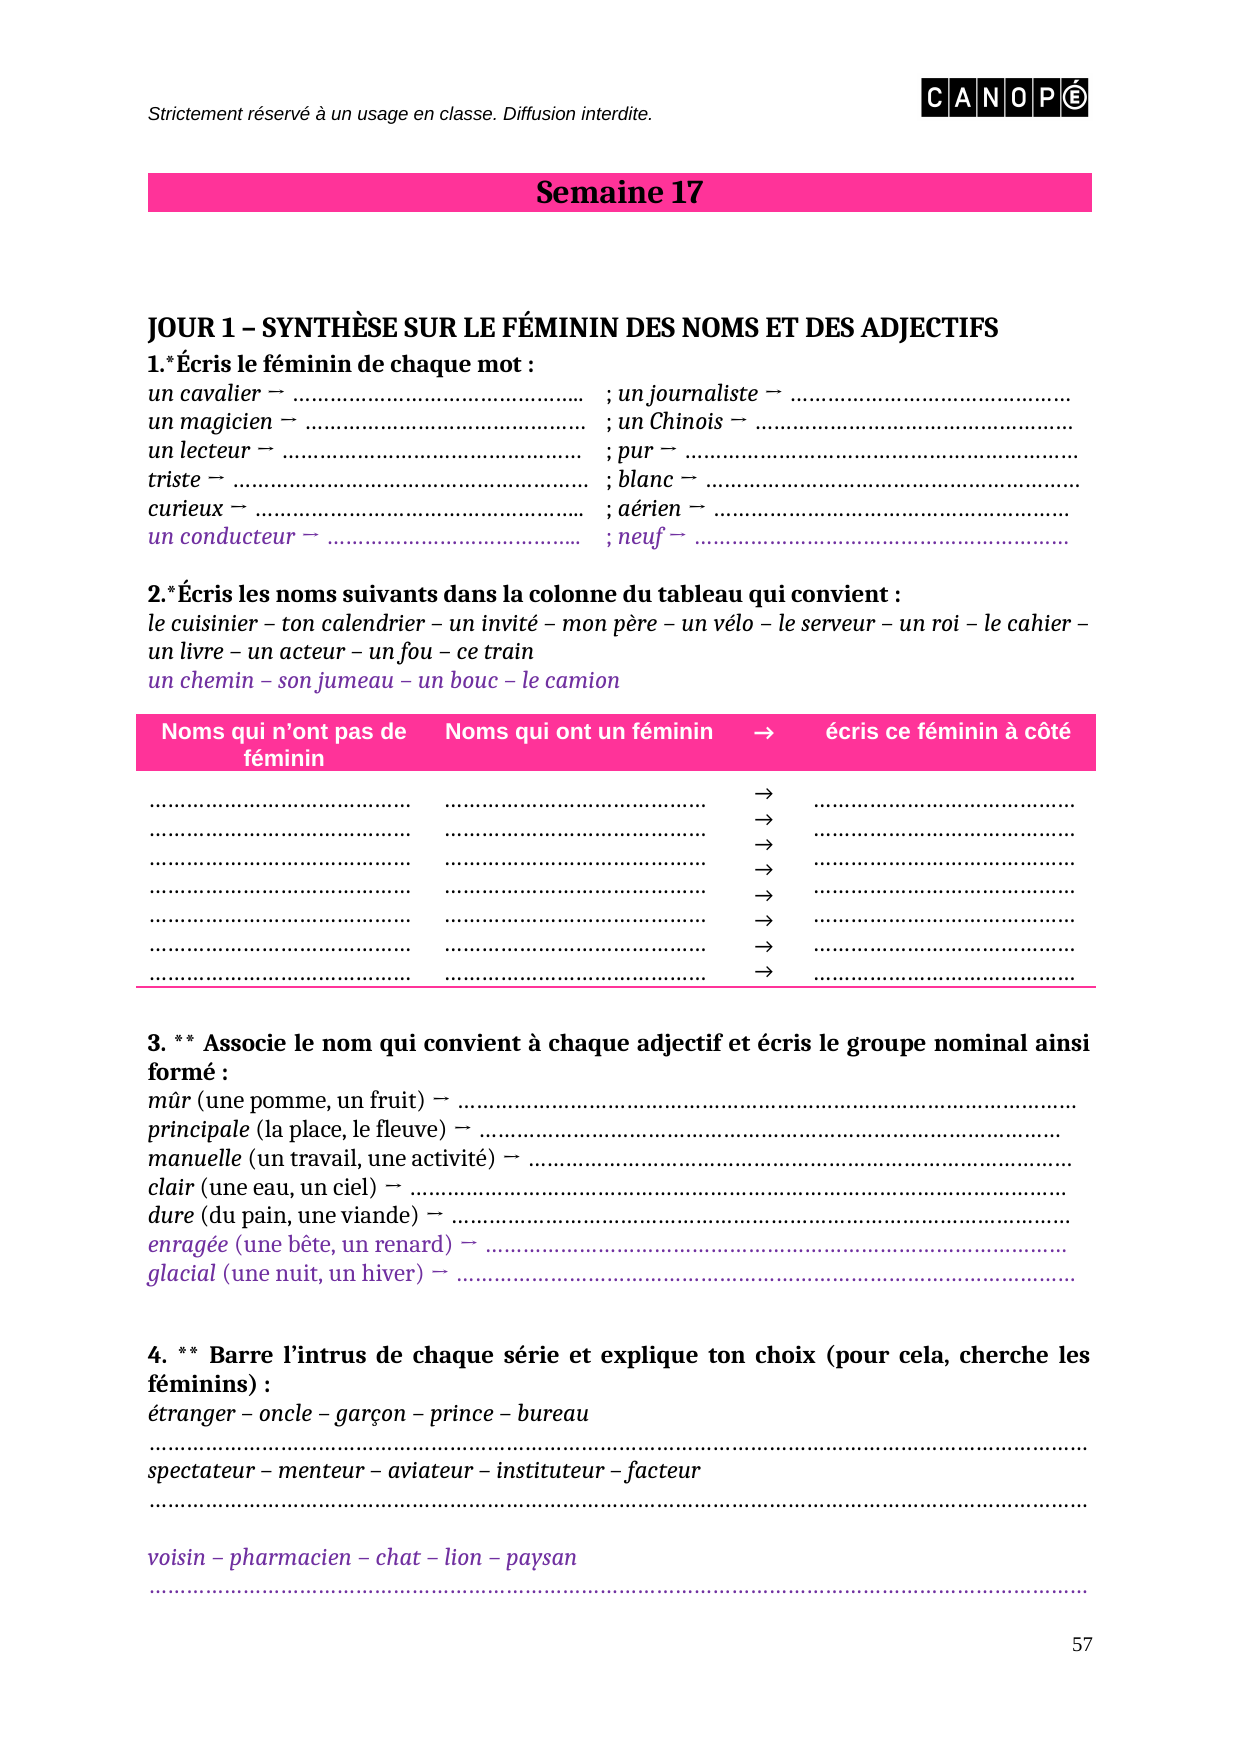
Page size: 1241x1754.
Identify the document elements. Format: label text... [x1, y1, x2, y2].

text JOUR 1 – SYNTHÈSE SUR LE FÉMININ DES NOMS ET DES ADJECTIFS [148, 311, 1092, 345]
text voisin – pharmacien – chat – lion – paysan [148, 1542, 1092, 1571]
text un magicien → ……………………………………… ; un Chinois → …………………………………………… [148, 407, 1092, 436]
text un cavalier → ……………………………………….. ; un journaliste → ……………………………………… [148, 378, 1092, 407]
text …………………………………………………………………………………………………………………………………… [148, 1427, 1092, 1456]
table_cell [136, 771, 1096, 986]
text mûr (une pomme, un fruit) → ……………………………………………………………………………………… [148, 1086, 1092, 1115]
picture [917, 73, 1093, 121]
text clair (une eau, un ciel) → …………………………………………………………………………………………… [148, 1172, 1092, 1201]
text 1.*Écris le féminin de chaque mot : [148, 350, 1092, 378]
text un chemin – son jumeau – un bouc – le camion [148, 666, 1092, 695]
text Semaine 17 [148, 173, 1092, 212]
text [148, 1571, 1092, 1600]
text enragée (une bête, un renard) → ………………………………………………………………………………… [148, 1230, 1092, 1259]
text curieux → …………………………………………….. ; aérien → ………………………………………………… [148, 493, 1092, 522]
text le cuisinier – ton calendrier – un invité – mon père – un vélo – le serveur – un roi – le cahier – un livre – un acteur – un fou – ce train [148, 608, 1092, 666]
text 2.*Écris les noms suivants dans la colonne du tableau qui convient : [148, 580, 1092, 608]
text un lecteur → ………………………………………… ; pur → ……………………………………………………… [148, 436, 1092, 465]
text triste → ………………………………………………… ; blanc → …………………………………………………… [148, 465, 1092, 493]
text spectateur – menteur – aviateur – instituteur – facteur [148, 1456, 1092, 1485]
text 4. ** Barre l’intrus de chaque série et explique ton choix (pour cela, cherche les féminins) : [148, 1341, 1092, 1399]
text principale (la place, le fleuve) → ………………………………………………………………………………… [148, 1115, 1092, 1144]
text 3. ** Associe le nom qui convient à chaque adjectif et écris le groupe nominal ainsi formé : [148, 1029, 1092, 1086]
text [148, 1485, 1092, 1514]
text étranger – oncle – garçon – prince – bureau [148, 1399, 1092, 1427]
text dure (du pain, une viande) → ……………………………………………………………………………………… [148, 1201, 1092, 1230]
text un conducteur → ………………………………….. ; neuf → …………………………………………………… [148, 522, 1092, 551]
text manuelle (un travail, une activité) → …………………………………………………………………………… [148, 1144, 1092, 1172]
text glacial (une nuit, un hiver) → ……………………………………………………………………………………… [148, 1259, 1092, 1287]
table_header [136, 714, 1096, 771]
